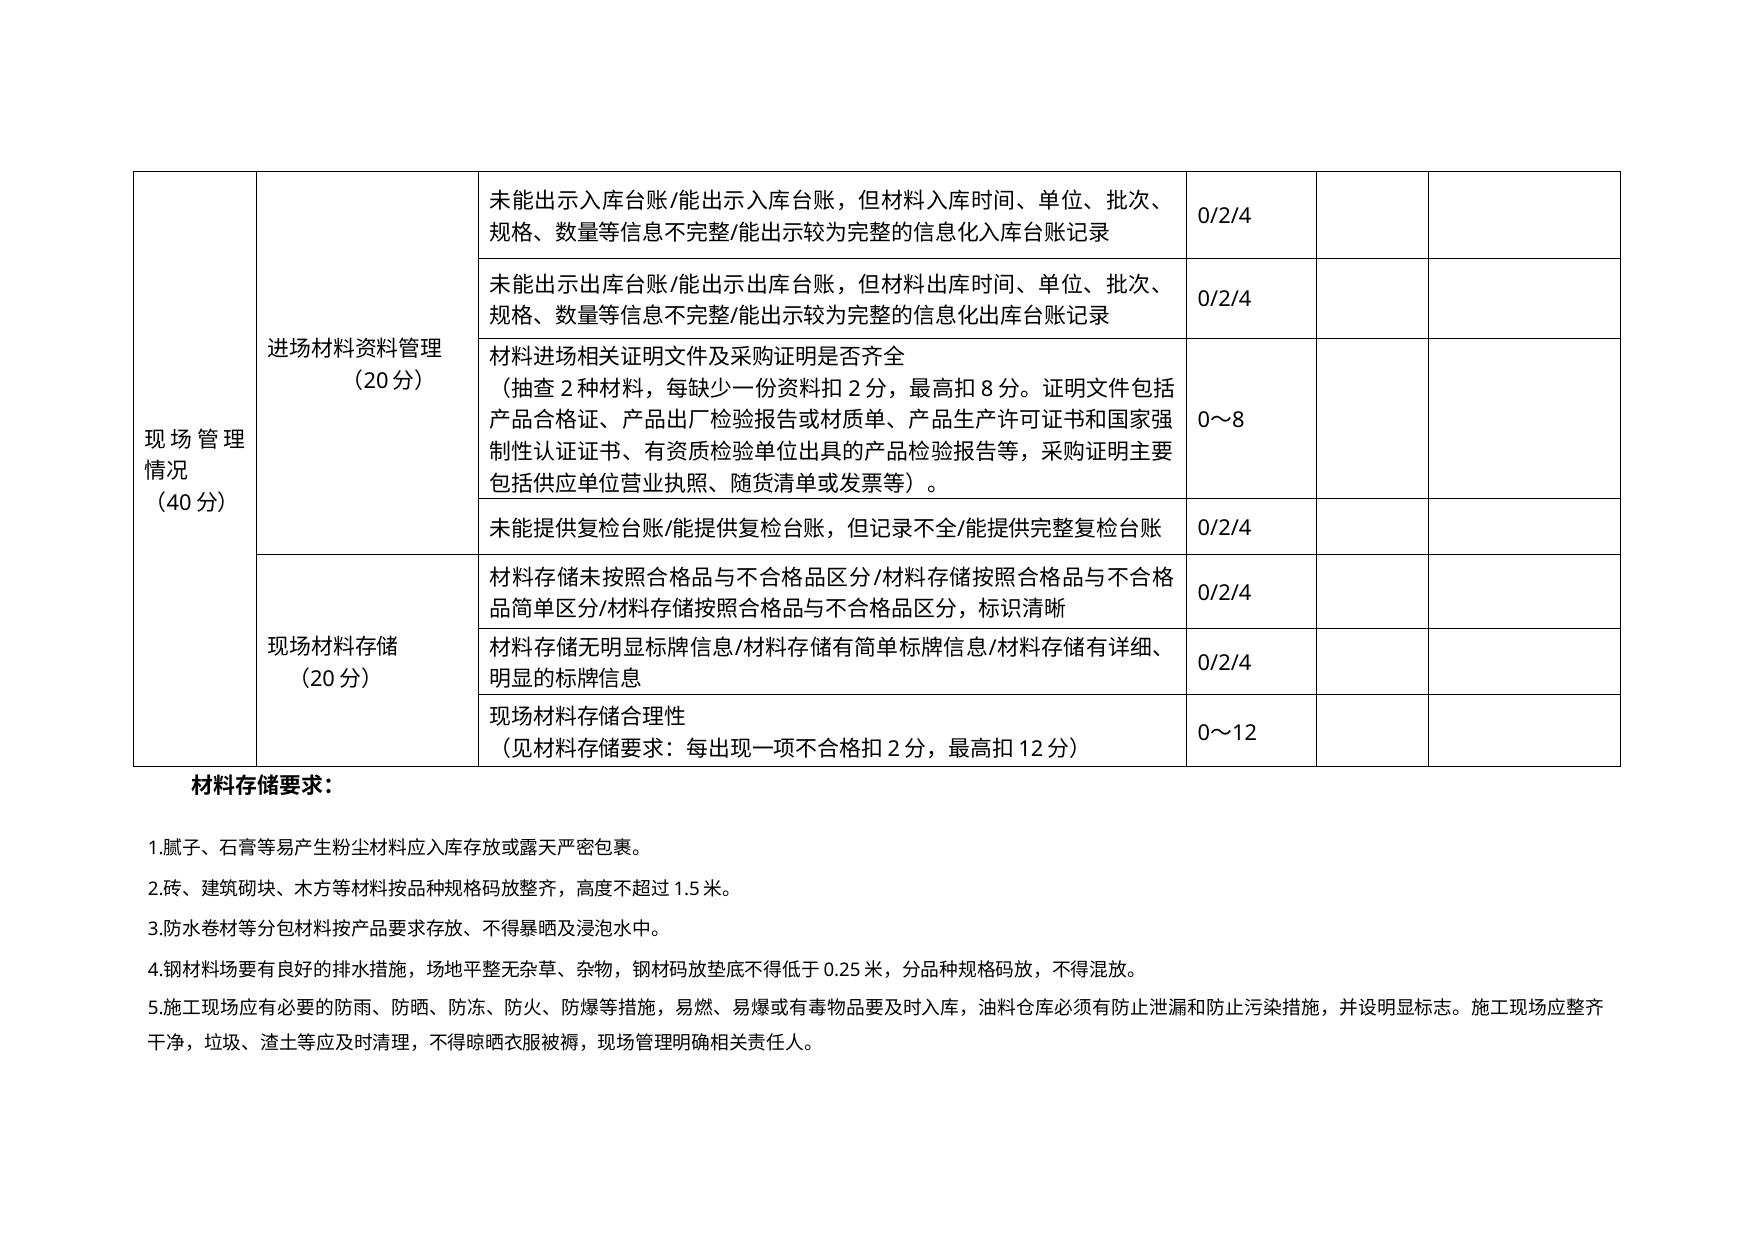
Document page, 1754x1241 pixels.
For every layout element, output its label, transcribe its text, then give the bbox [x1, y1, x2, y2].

table_cell 未能出示入库台账/能出示入库台账，但材料入库时间、单位、批次、规格、数量等信息不完整/能出示较为完整的信息化入库台账记录 [479, 172, 1186, 258]
table_cell 材料存储未按照合格品与不合格品区分/材料存储按照合格品与不合格品简单区分/材料存储按照合格品与不合格品区分，标识清晰 [479, 555, 1186, 627]
table_cell [1317, 499, 1428, 554]
table_cell [1317, 555, 1428, 627]
table_cell [1317, 695, 1428, 766]
table_cell 0～8 [1187, 339, 1316, 497]
table_cell 0/2/4 [1187, 499, 1316, 554]
table_cell 0～12 [1187, 695, 1316, 766]
table_cell 未能出示出库台账/能出示出库台账，但材料出库时间、单位、批次、规格、数量等信息不完整/能出示较为完整的信息化出库台账记录 [479, 259, 1186, 338]
table_cell 材料进场相关证明文件及采购证明是否齐全 （抽查2种材料，每缺少一份资料扣2分，最高扣8分。证明文件包括产品合格证、产品出厂检验报告或材质单、产品生产许可证书和国家强制性认证证书、有资质检验单位出具的产品检验报告等，采购证明主要包括供应单位营业执照、随货清单或发票等）。 [479, 339, 1186, 497]
table_cell [1317, 259, 1428, 338]
table_cell [1317, 629, 1428, 694]
text 2.砖、建筑砌块、木方等材料按品种规格码放整齐，高度不超过1.5米。 [148, 871, 1606, 903]
table_cell 0/2/4 [1187, 629, 1316, 694]
table_cell 未能提供复检台账/能提供复检台账，但记录不全/能提供完整复检台账 [479, 499, 1186, 554]
text 5.施工现场应有必要的防雨、防晒、防冻、防火、防爆等措施，易燃、易爆或有毒物品要及时入库，油料仓库必须有防止泄漏和防止污染措施，并设明显标志。施工现场应整齐干净，垃圾、渣土等应及时清理，不得晾晒衣服被褥，现场管理明确相关责任人。 [148, 993, 1606, 1055]
table_cell [1317, 172, 1428, 258]
table_cell 0/2/4 [1187, 172, 1316, 258]
text 1.腻子、石膏等易产生粉尘材料应入库存放或露天严密包裹。 [148, 830, 1606, 863]
text 4.钢材料场要有良好的排水措施，场地平整无杂草、杂物，钢材码放垫底不得低于0.25米，分品种规格码放，不得混放。 [148, 952, 1606, 984]
table_cell [1429, 339, 1620, 497]
text 3.防水卷材等分包材料按产品要求存放、不得暴晒及浸泡水中。 [148, 911, 1606, 944]
table_cell 现场管理情况 （40分） [134, 172, 256, 766]
table_cell 0/2/4 [1187, 259, 1316, 338]
table_cell [1429, 499, 1620, 554]
table_cell [1429, 555, 1620, 627]
table_cell 进场材料资料管理 （20分） [257, 172, 478, 554]
table_cell [1429, 629, 1620, 694]
table_cell [1429, 172, 1620, 258]
table_cell 材料存储无明显标牌信息/材料存储有简单标牌信息/材料存储有详细、明显的标牌信息 [479, 629, 1186, 694]
table_cell 现场材料存储合理性 （见材料存储要求：每出现一项不合格扣2分，最高扣12分） [479, 695, 1186, 766]
table_cell 0/2/4 [1187, 555, 1316, 627]
table_cell [1429, 259, 1620, 338]
table_cell [1317, 339, 1428, 497]
text 材料存储要求： [148, 767, 1606, 800]
table_cell [1429, 695, 1620, 766]
table_cell 现场材料存储 （20分） [257, 555, 478, 766]
